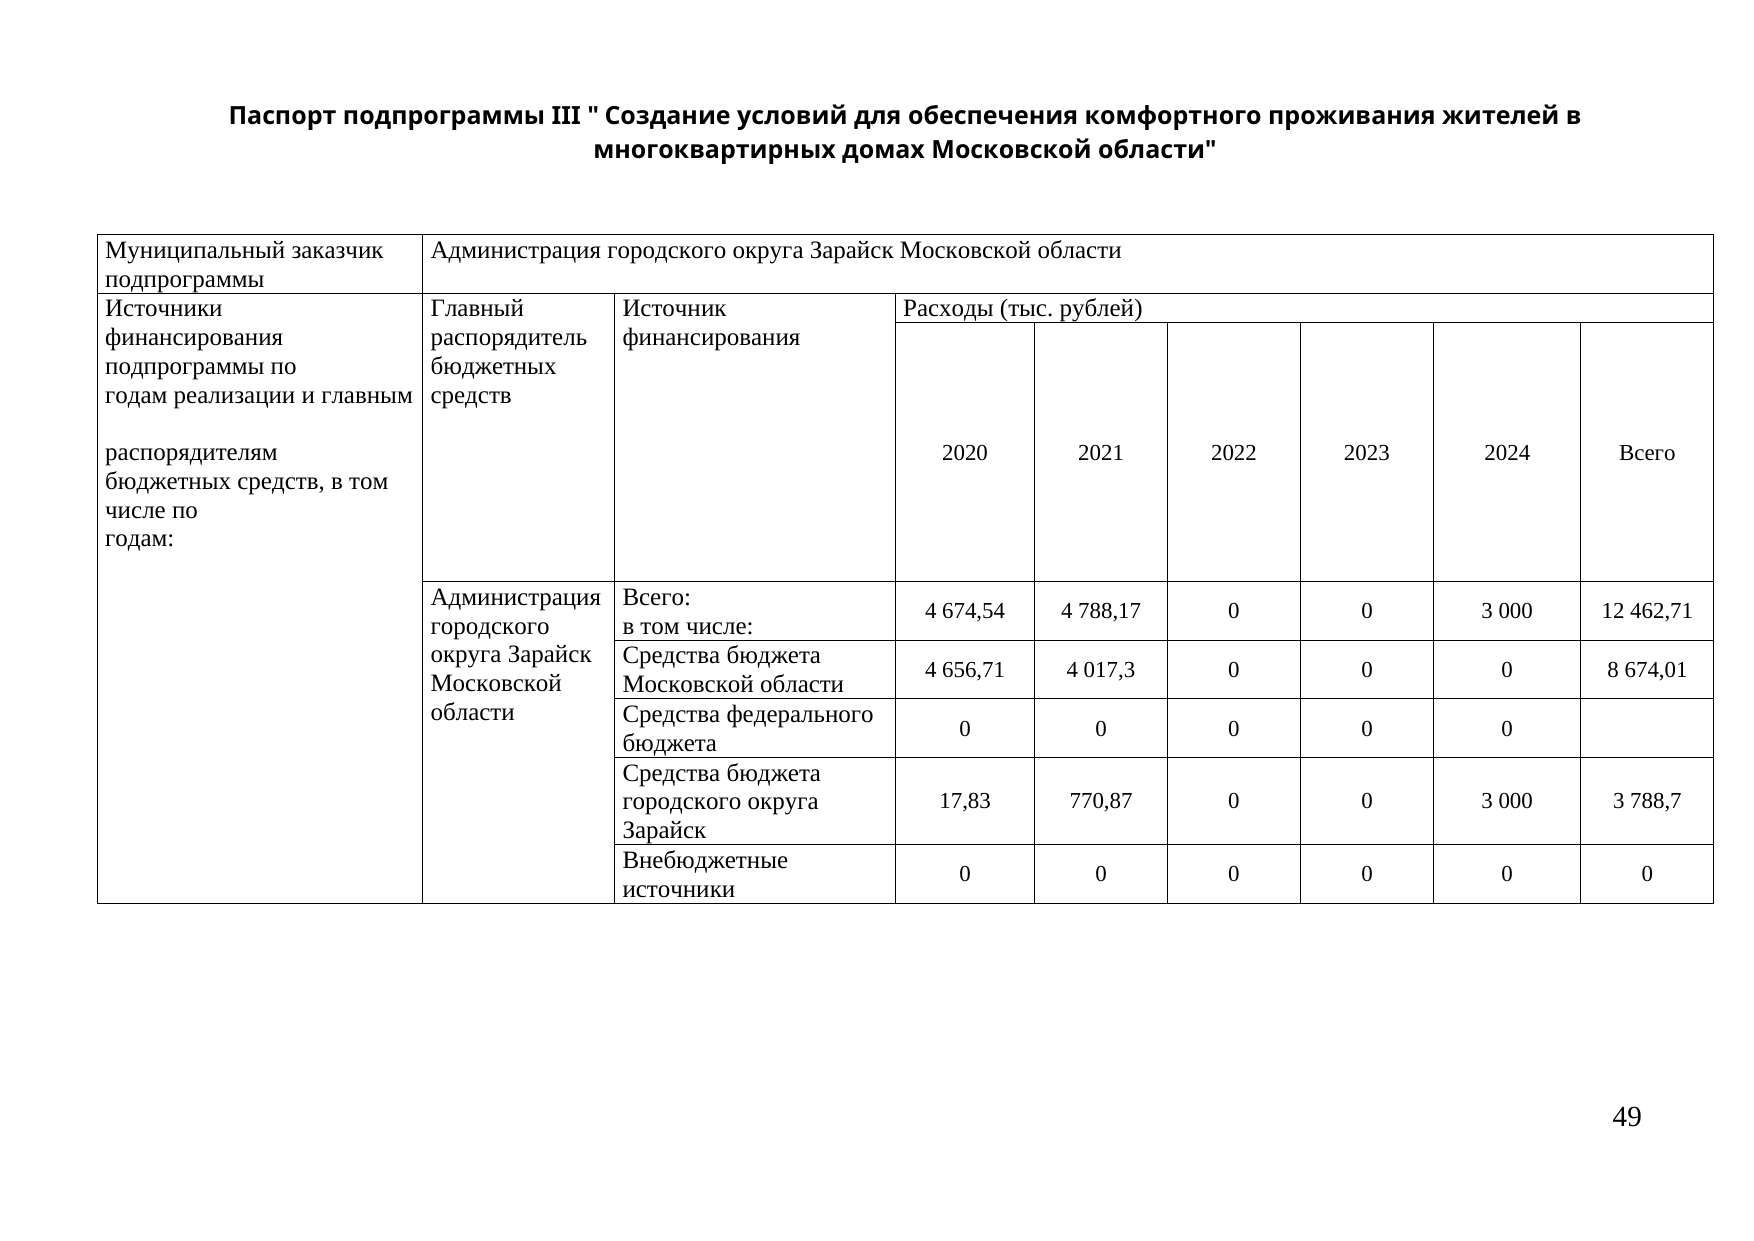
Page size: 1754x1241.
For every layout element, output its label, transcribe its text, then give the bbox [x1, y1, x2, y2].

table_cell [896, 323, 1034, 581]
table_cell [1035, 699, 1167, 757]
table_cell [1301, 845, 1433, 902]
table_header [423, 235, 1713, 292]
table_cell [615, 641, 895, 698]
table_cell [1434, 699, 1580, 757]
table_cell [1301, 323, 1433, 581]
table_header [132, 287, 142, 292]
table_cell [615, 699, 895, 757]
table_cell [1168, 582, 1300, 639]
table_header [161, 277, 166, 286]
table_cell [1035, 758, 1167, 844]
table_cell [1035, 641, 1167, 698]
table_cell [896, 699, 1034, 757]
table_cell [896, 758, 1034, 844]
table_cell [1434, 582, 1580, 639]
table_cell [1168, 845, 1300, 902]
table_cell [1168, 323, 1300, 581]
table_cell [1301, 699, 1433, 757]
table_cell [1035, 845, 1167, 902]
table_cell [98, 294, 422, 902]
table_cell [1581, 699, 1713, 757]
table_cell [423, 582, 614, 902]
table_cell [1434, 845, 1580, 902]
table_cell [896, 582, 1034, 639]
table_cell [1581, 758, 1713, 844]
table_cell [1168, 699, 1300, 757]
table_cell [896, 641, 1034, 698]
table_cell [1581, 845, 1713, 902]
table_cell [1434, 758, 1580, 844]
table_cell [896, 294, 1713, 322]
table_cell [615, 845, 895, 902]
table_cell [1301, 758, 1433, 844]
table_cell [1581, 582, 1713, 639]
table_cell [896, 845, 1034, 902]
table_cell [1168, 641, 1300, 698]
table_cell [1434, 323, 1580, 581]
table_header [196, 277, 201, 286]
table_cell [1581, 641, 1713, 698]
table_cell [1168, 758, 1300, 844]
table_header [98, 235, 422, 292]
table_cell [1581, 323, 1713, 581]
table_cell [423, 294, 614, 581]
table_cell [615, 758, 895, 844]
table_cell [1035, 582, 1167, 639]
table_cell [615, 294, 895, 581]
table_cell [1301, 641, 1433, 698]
text Паспорт подпрограммы III " Создание условий для обеспечения комфортного проживания жителей в многоквартирных домах Московской области" [169, 98, 1641, 166]
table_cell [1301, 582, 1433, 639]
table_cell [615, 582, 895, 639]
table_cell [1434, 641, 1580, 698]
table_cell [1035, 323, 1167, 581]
